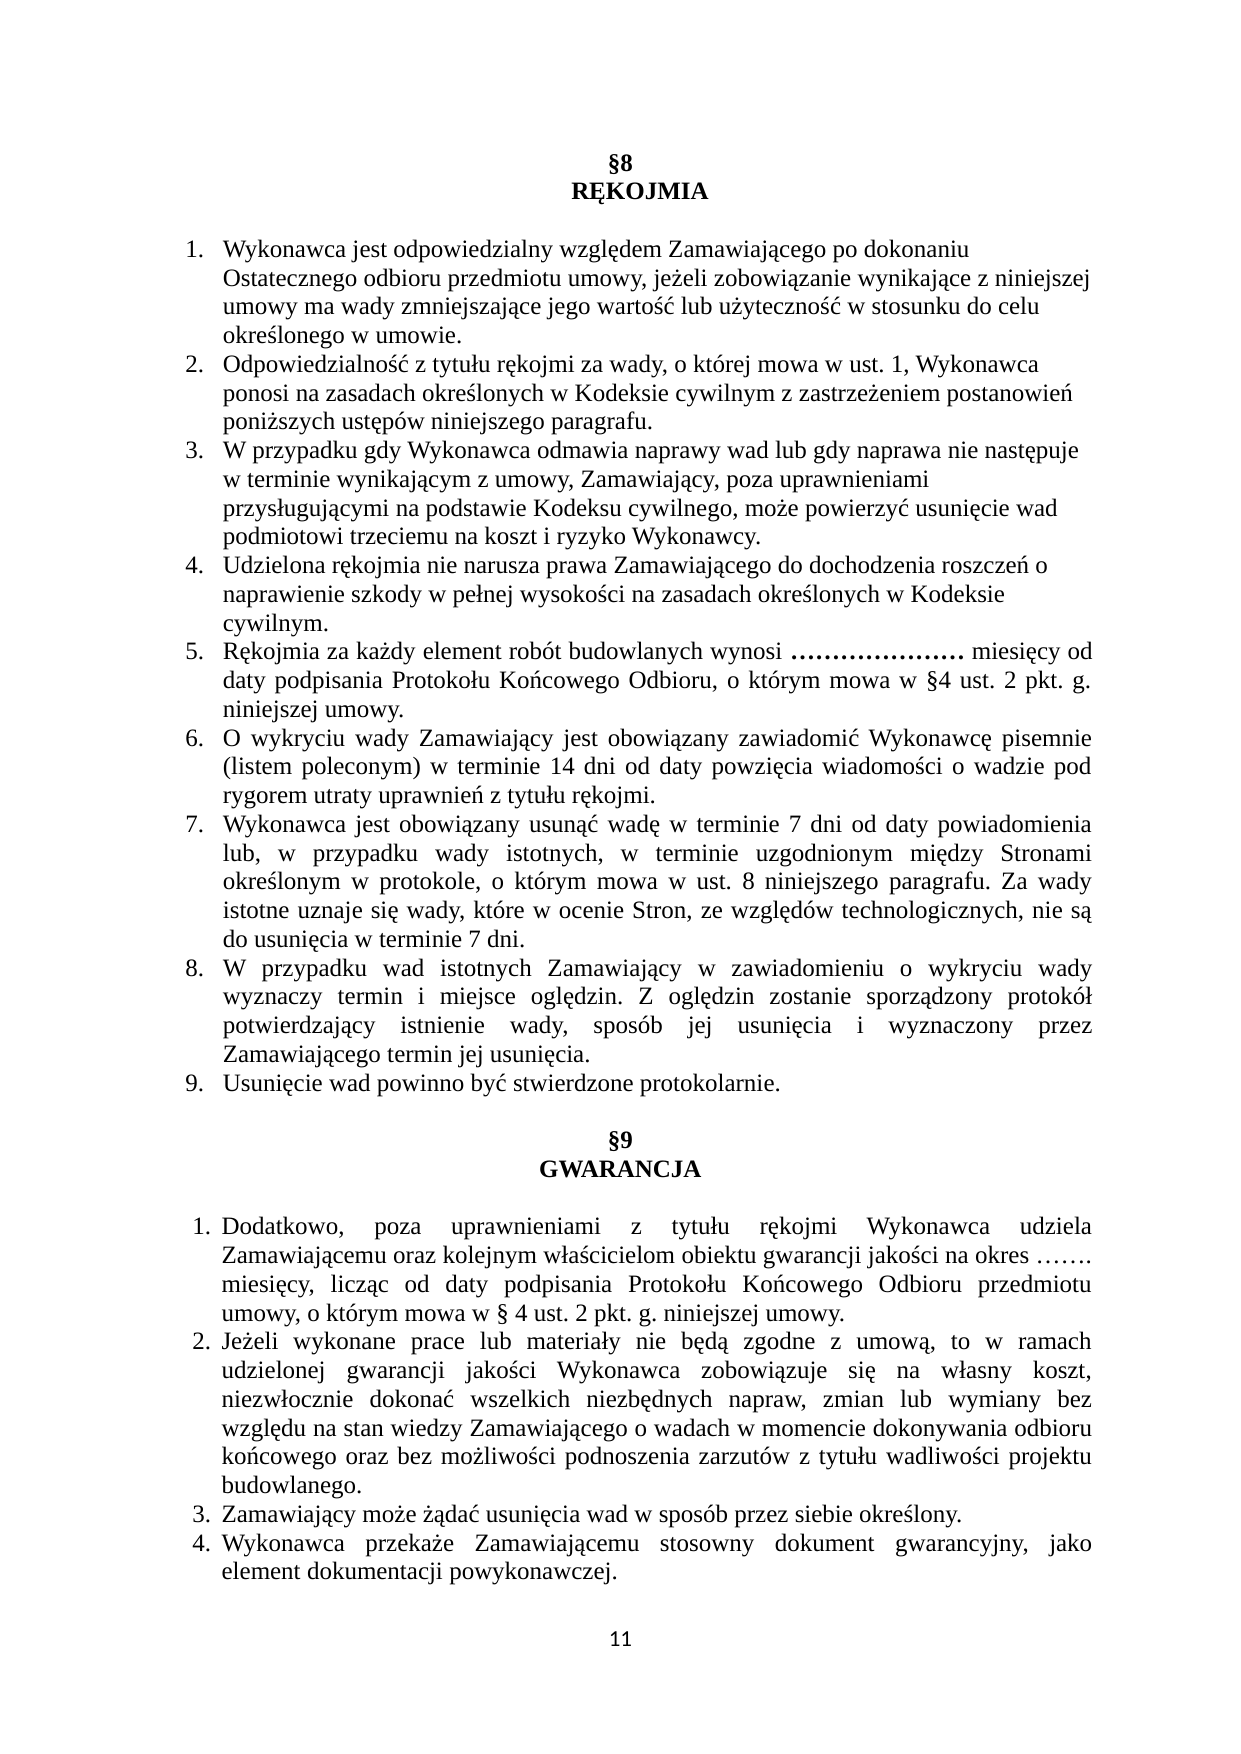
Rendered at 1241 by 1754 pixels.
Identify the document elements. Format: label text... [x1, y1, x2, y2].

list W przypadku wad istotnych Zamawiający w zawiadomieniu o wykryciu wady wyznaczy termin i miejsce oględzin. Z oględzin zostanie sporządzony protokół potwierdzający istnienie wady, sposób jej usunięcia i wyznaczony przez Zamawiającego termin jej usunięcia. [185, 953, 1093, 1068]
list W przypadku gdy Wykonawca odmawia naprawy wad lub gdy naprawa nie następuje w terminie wynikającym z umowy, Zamawiający, poza uprawnieniami przysługującymi na podstawie Kodeksu cywilnego, może powierzyć usunięcie wad podmiotowi trzeciemu na koszt i ryzyko Wykonawcy. [185, 435, 1093, 550]
text §9 [148, 1125, 1093, 1154]
list Wykonawca jest obowiązany usunąć wadę w terminie 7 dni od daty powiadomienia lub, w przypadku wady istotnych, w terminie uzgodnionym między Stronami określonym w protokole, o którym mowa w ust. 8 niniejszego paragrafu. Za wady istotne uznaje się wady, które w ocenie Stron, ze względów technologicznych, nie są do usunięcia w terminie 7 dni. [185, 809, 1093, 953]
list Dodatkowo, poza uprawnieniami z tytułu rękojmi Wykonawca udziela Zamawiającemu oraz kolejnym właścicielom obiektu gwarancji jakości na okres ……. miesięcy, licząc od daty podpisania Protokołu Końcowego Odbioru przedmiotu umowy, o którym mowa w § 4 ust. 2 pkt. g. niniejszej umowy. [192, 1211, 1093, 1326]
text §8 [148, 148, 1093, 176]
list Jeżeli wykonane prace lub materiały nie będą zgodne z umową, to w ramach udzielonej gwarancji jakości Wykonawca zobowiązuje się na własny koszt, niezwłocznie dokonać wszelkich niezbędnych napraw, zmian lub wymiany bez względu na stan wiedzy Zamawiającego o wadach w momencie dokonywania odbioru końcowego oraz bez możliwości podnoszenia zarzutów z tytułu wadliwości projektu budowlanego. [192, 1326, 1093, 1499]
list Wykonawca jest odpowiedzialny względem Zamawiającego po dokonaniu Ostatecznego odbioru przedmiotu umowy, jeżeli zobowiązanie wynikające z niniejszej umowy ma wady zmniejszające jego wartość lub użyteczność w stosunku do celu określonego w umowie. [185, 234, 1093, 349]
list Udzielona rękojmia nie narusza prawa Zamawiającego do dochodzenia roszczeń o naprawienie szkody w pełnej wysokości na zasadach określonych w Kodeksie cywilnym. [185, 550, 1093, 636]
list O wykryciu wady Zamawiający jest obowiązany zawiadomić Wykonawcę pisemnie (listem poleconym) w terminie 14 dni od daty powzięcia wiadomości o wadzie pod rygorem utraty uprawnień z tytułu rękojmi. [185, 723, 1093, 809]
list Usunięcie wad powinno być stwierdzone protokolarnie. [185, 1068, 1093, 1096]
list Rękojmia za każdy element robót budowlanych wynosi ………………… miesięcy od daty podpisania Protokołu Końcowego Odbioru, o którym mowa w §4 ust. 2 pkt. g. niniejszej umowy. [185, 636, 1093, 723]
text GWARANCJA [148, 1154, 1093, 1183]
list Odpowiedzialność z tytułu rękojmi za wady, o której mowa w ust. 1, Wykonawca ponosi na zasadach określonych w Kodeksie cywilnym z zastrzeżeniem postanowień poniższych ustępów niniejszego paragrafu. [185, 349, 1093, 435]
list Zamawiający może żądać usunięcia wad w sposób przez siebie określony. [192, 1499, 1093, 1528]
list Wykonawca przekaże Zamawiającemu stosowny dokument gwarancyjny, jako element dokumentacji powykonawczej. [192, 1528, 1093, 1585]
text RĘKOJMIA [571, 176, 1093, 205]
